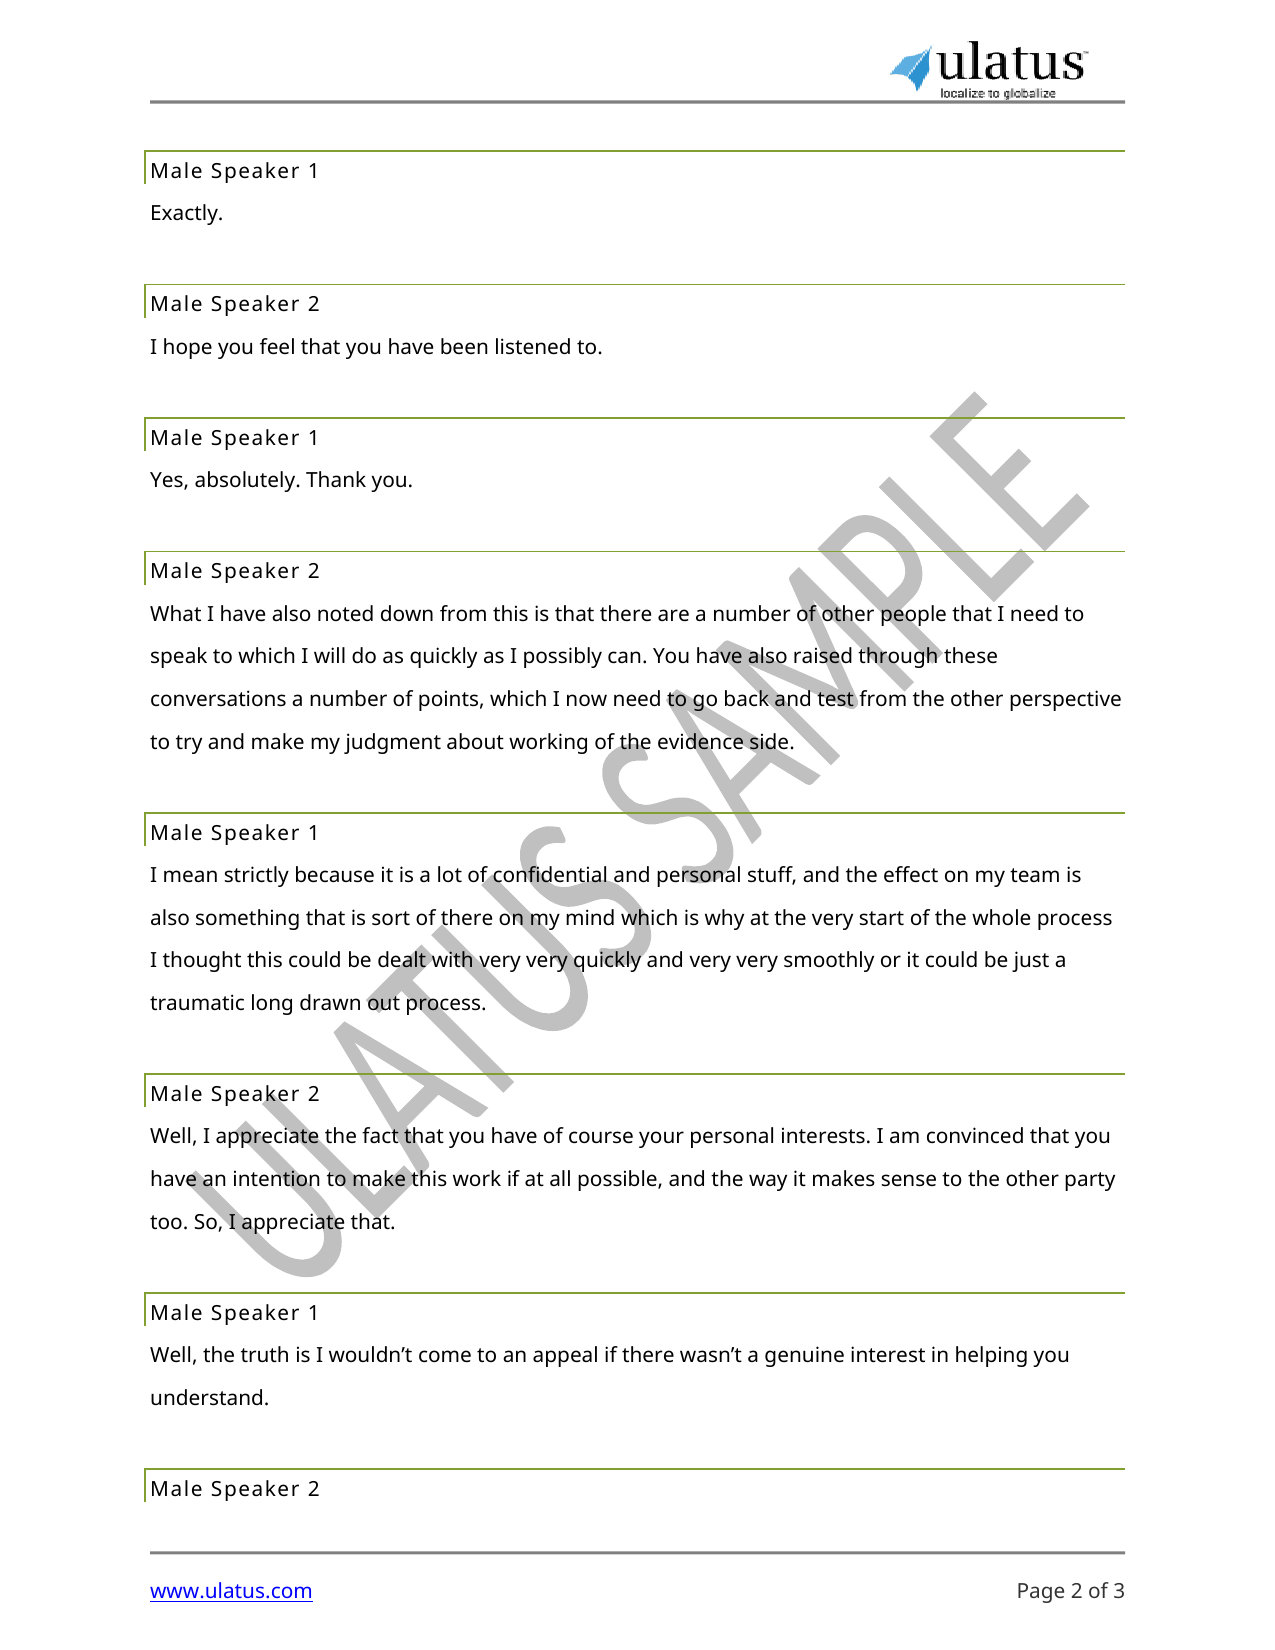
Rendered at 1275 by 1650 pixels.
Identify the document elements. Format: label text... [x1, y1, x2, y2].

picture [889, 37, 1089, 100]
subtitle Male Speaker 2 [146, 1470, 1125, 1502]
text Yes, absolutely. Thank you. [150, 465, 1125, 494]
text I hope you feel that you have been listened to. [150, 332, 1125, 360]
text Well, the truth is I wouldn’t come to an appeal if there wasn’t a genuine interest in helping you understand. [150, 1340, 1125, 1411]
subtitle Male Speaker 1 [146, 814, 1125, 846]
subtitle Male Speaker 1 [146, 419, 1125, 451]
subtitle Male Speaker 2 [146, 285, 1125, 318]
text Well, I appreciate the fact that you have of course your personal interests. I am convinced that you have an intention to make this work if at all possible, and the way it makes sense to the other party too. So, I appreciate that. [150, 1122, 1125, 1235]
text I mean strictly because it is a lot of confidential and personal stuff, and the effect on my team is also something that is sort of there on my mind which is why at the very start of the whole process I thought this could be dealt with very very quickly and very very smoothly or it could be just a traumatic long drawn out process. [150, 860, 1125, 1017]
text What I have also noted down from this is that there are a number of other people that I need to speak to which I will do as quickly as I possibly can. You have also raised through these conversations a number of points, which I now need to go back and test from the other perspective to try and make my judgment about working of the evidence side. [150, 599, 1125, 755]
subtitle Male Speaker 1 [146, 152, 1125, 184]
subtitle Male Speaker 1 [146, 1294, 1125, 1326]
subtitle Male Speaker 2 [146, 1075, 1125, 1107]
text Exactly. [150, 198, 1125, 227]
subtitle Male Speaker 2 [146, 552, 1125, 585]
